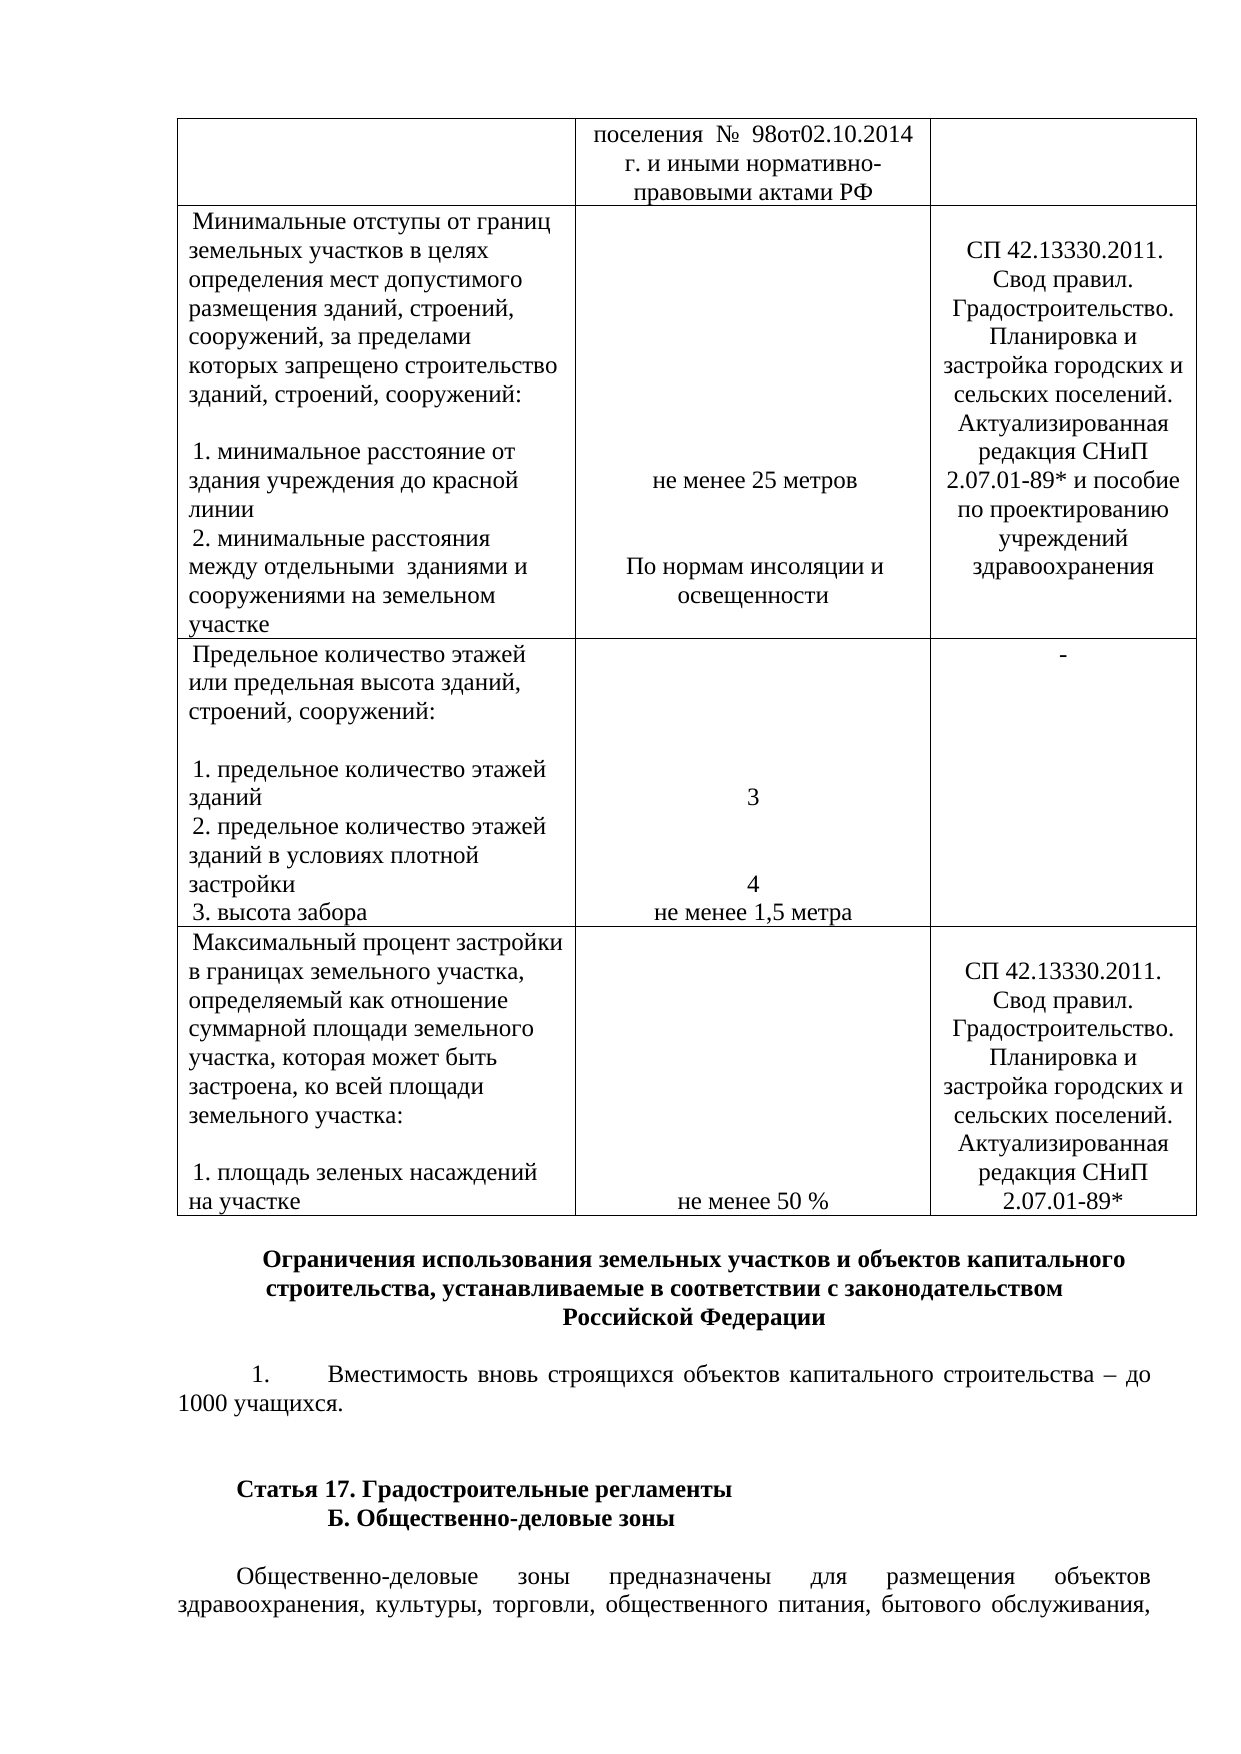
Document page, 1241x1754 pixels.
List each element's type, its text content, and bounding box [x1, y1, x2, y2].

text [177, 1561, 1152, 1618]
table_cell Предельное количество этажей или предельная высота зданий, строений, сооружений: 1. предельное количество этажей зданий 2. предельное количество этажей зданий в условиях плотной застройки 3. высота забора [178, 639, 575, 926]
table_cell СП 42.13330.2011. Свод правил. Градостроительство. Планировка и застройка городских и сельских поселений. Актуализированная редакция СНиП 2.07.01-89* [931, 927, 1196, 1215]
table_cell не менее 50 % [576, 927, 930, 1215]
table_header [178, 119, 575, 205]
table_cell Минимальные отступы от границ земельных участков в целях определения мест допустимого размещения зданий, строений, сооружений, за пределами которых запрещено строительство зданий, строений, сооружений: 1. минимальное расстояние от здания учреждения до красной линии 2. минимальные расстояния между отдельными зданиями и сооружениями на земельном участке [178, 206, 575, 638]
table_cell Максимальный процент застройки в границах земельного участка, определяемый как отношение суммарной площади земельного участка, которая может быть застроена, ко всей площади земельного участка: 1. площадь зеленых насаждений на участке [178, 927, 575, 1215]
text Статья 17. Градостроительные регламенты [177, 1474, 1152, 1503]
table_cell не менее 25 метров По нормам инсоляции и освещенности [576, 206, 930, 638]
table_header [576, 119, 930, 205]
list Вместимость вновь строящихся объектов капитального строительства – до 1000 учащихся. [177, 1359, 1152, 1417]
text Б. Общественно-деловые зоны [252, 1503, 1152, 1532]
text Российской Федерации [177, 1302, 1152, 1331]
table_cell СП 42.13330.2011. Свод правил. Градостроительство. Планировка и застройка городских и сельских поселений. Актуализированная редакция СНиП 2.07.01-89* и пособие по проектированию учреждений здравоохранения [931, 206, 1196, 638]
table_cell 3 4 не менее 1,5 метра [576, 639, 930, 926]
table_cell - [931, 639, 1196, 926]
text Ограничения использования земельных участков и объектов капитального строительства, устанавливаемые в соответствии с законодательством [177, 1244, 1152, 1302]
table_header - [931, 119, 1196, 205]
